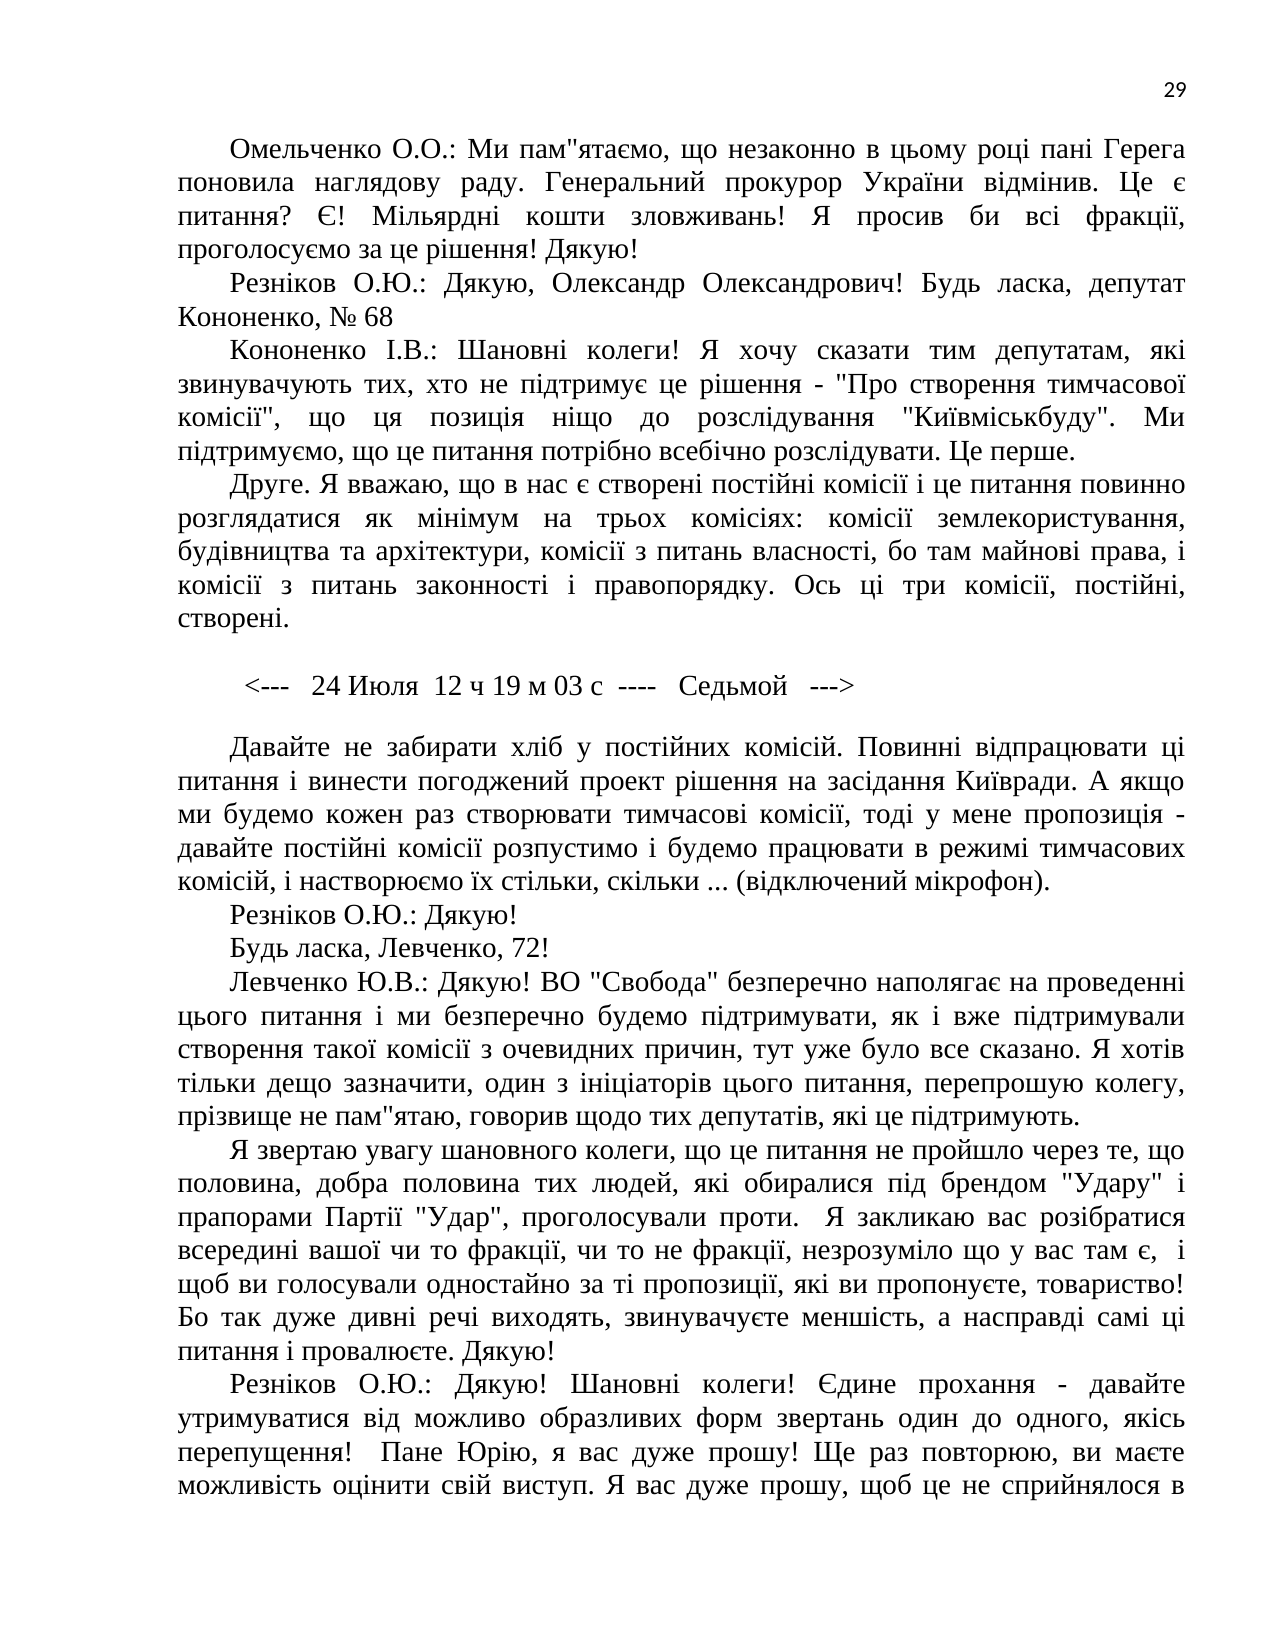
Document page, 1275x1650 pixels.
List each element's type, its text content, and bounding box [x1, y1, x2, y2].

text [177, 1367, 1186, 1501]
text Омельченко О.О.: Ми пам"ятаємо, що незаконно в цьому році пані Герега поновила наглядову раду. Генеральний прокурор України відмінив. Це є питання? Є! Мільярдні кошти зловживань! Я просив би всі фракції, проголосуємо за це рішення! Дякую! [177, 131, 1186, 265]
text Резніков О.Ю.: Дякую, Олександр Олександрович! Будь ласка, депутат Кононенко, № 68 [177, 265, 1186, 332]
text Резніков О.Ю.: Дякую! [177, 897, 1186, 931]
text Будь ласка, Левченко, 72! [177, 931, 1186, 964]
text Я звертаю увагу шановного колеги, що це питання не пройшло через те, що половина, добра половина тих людей, які обиралися під брендом "Удару" і прапорами Партії "Удар", проголосували проти. Я закликаю вас розібратися всередині вашої чи то фракції, чи то не фракції, незрозуміло що у вас там є, і щоб ви голосували одностайно за ті пропозиції, які ви пропонуєте, товариство! Бо так дуже дивні речі виходять, звинувачуєте меншість, а насправді самі ці питання і провалюєте. Дякую! [177, 1132, 1186, 1367]
text Давайте не забирати хліб у постійних комісій. Повинні відпрацювати ці питання і винести погоджений проект рішення на засідання Київради. А якщо ми будемо кожен раз створювати тимчасові комісії, тоді у мене пропозиція - давайте постійні комісії розпустимо і будемо працювати в режимі тимчасових комісій, і настворюємо їх стільки, скільки ... (відключений мікрофон). [177, 729, 1186, 897]
text Кононенко І.В.: Шановні колеги! Я хочу сказати тим депутатам, які звинувачують тих, хто не підтримує це рішення - "Про створення тимчасової комісії", що ця позиція ніщо до розслідування "Київміськбуду". Ми підтримуємо, що це питання потрібно всебічно розслідувати. Це перше. [177, 332, 1186, 466]
text Друге. Я вважаю, що в нас є створені постійні комісії і це питання повинно розглядатися як мінімум на трьох комісіях: комісії землекористування, будівництва та архітектури, комісії з питань власності, бо там майнові права, і комісії з питань законності і правопорядку. Ось ці три комісії, постійні, створені. [177, 466, 1186, 634]
text Левченко Ю.В.: Дякую! ВО "Свобода" безперечно наполягає на проведенні цього питання і ми безперечно будемо підтримувати, як і вже підтримували створення такої комісії з очевидних причин, тут уже було все сказано. Я хотів тільки дещо зазначити, один з ініціаторів цього питання, перепрошую колегу, прізвище не пам"ятаю, говорив щодо тих депутатів, які це підтримують. [177, 964, 1186, 1132]
text <--- 24 Июля 12 ч 19 м 03 с ---- Седьмой ---> [177, 668, 1186, 701]
